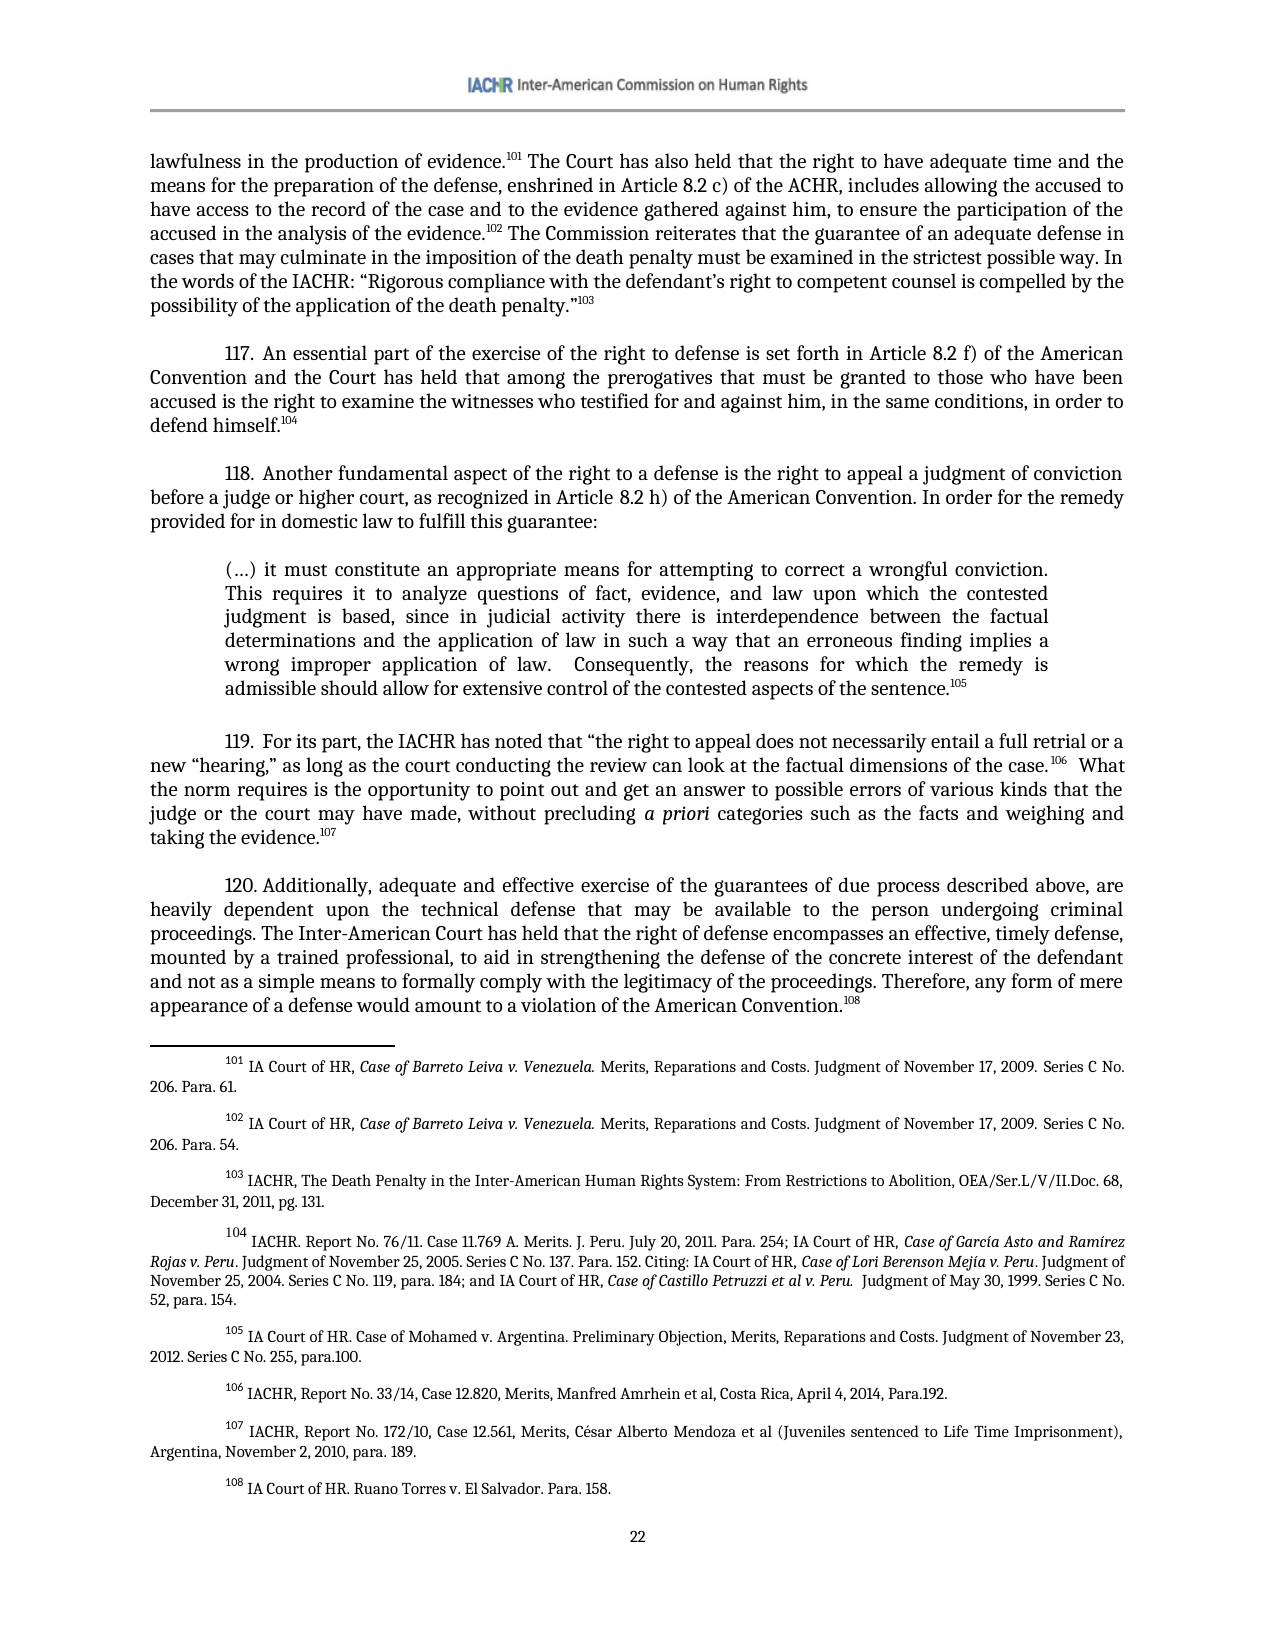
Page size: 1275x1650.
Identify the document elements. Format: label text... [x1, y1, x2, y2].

text (…) it must constitute an appropriate means for attempting to correct a wrongful conviction. This requires it to analyze questions of fact, evidence, and law upon which the contested judgment is based, since in judicial activity there is interdependence between the factual determinations and the application of law in such a way that an erroneous finding implies a wrong improper application of law. Consequently, the reasons for which the remedy is admissible should allow for extensive control of the contested aspects of the sentence. [225, 557, 1050, 701]
picture [456, 75, 819, 95]
list Additionally, adequate and effective exercise of the guarantees of due process described above, are heavily dependent upon the technical defense that may be available to the person undergoing criminal proceedings. The Inter-American Court has held that the right of defense encompasses an effective, timely defense, mounted by a trained professional, to aid in strengthening the defense of the concrete interest of the defendant and not as a simple means to formally comply with the legitimacy of the proceedings. Therefore, any form of mere appearance of a defense would amount to a violation of the American Convention. [150, 873, 1125, 1017]
list As for the right to a defense and, particularly to a technical defense, the Inter-American Court has held that charges may be confronted and disproved by the accused through his own acts, including the statement he provides about the facts he is charged with, and by the legal representation exercised by a legal professional, who advises the accused on his rights and duties and who also exercises, inter alia, a critical control over lawfulness in the production of evidence. The Court has also held that the right to have adequate time and the means for the preparation of the defense, enshrined in Article 8.2 c) of the ACHR, includes allowing the accused to have access to the record of the case and to the evidence gathered against him, to ensure the participation of the accused in the analysis of the evidence. The Commission reiterates that the guarantee of an adequate defense in cases that may culminate in the imposition of the death penalty must be examined in the strictest possible way. In the words of the IACHR: “Rigorous compliance with the defendant’s right to competent counsel is compelled by the possibility of the application of the death penalty.” [150, 150, 1125, 318]
list An essential part of the exercise of the right to defense is set forth in Article 8.2 f) of the American Convention and the Court has held that among the prerogatives that must be granted to those who have been accused is the right to examine the witnesses who testified for and against him, in the same conditions, in order to defend himself. [150, 342, 1125, 437]
list For its part, the IACHR has noted that “the right to appeal does not necessarily entail a full retrial or a new “hearing,” as long as the court conducting the review can look at the factual dimensions of the case. What the norm requires is the opportunity to point out and get an answer to possible errors of various kinds that the judge or the court may have made, without precluding a priori categories such as the facts and weighing and taking the evidence. [150, 730, 1125, 849]
list Another fundamental aspect of the right to a defense is the right to appeal a judgment of conviction before a judge or higher court, as recognized in Article 8.2 h) of the American Convention. In order for the remedy provided for in domestic law to fulfill this guarantee: [150, 461, 1125, 533]
